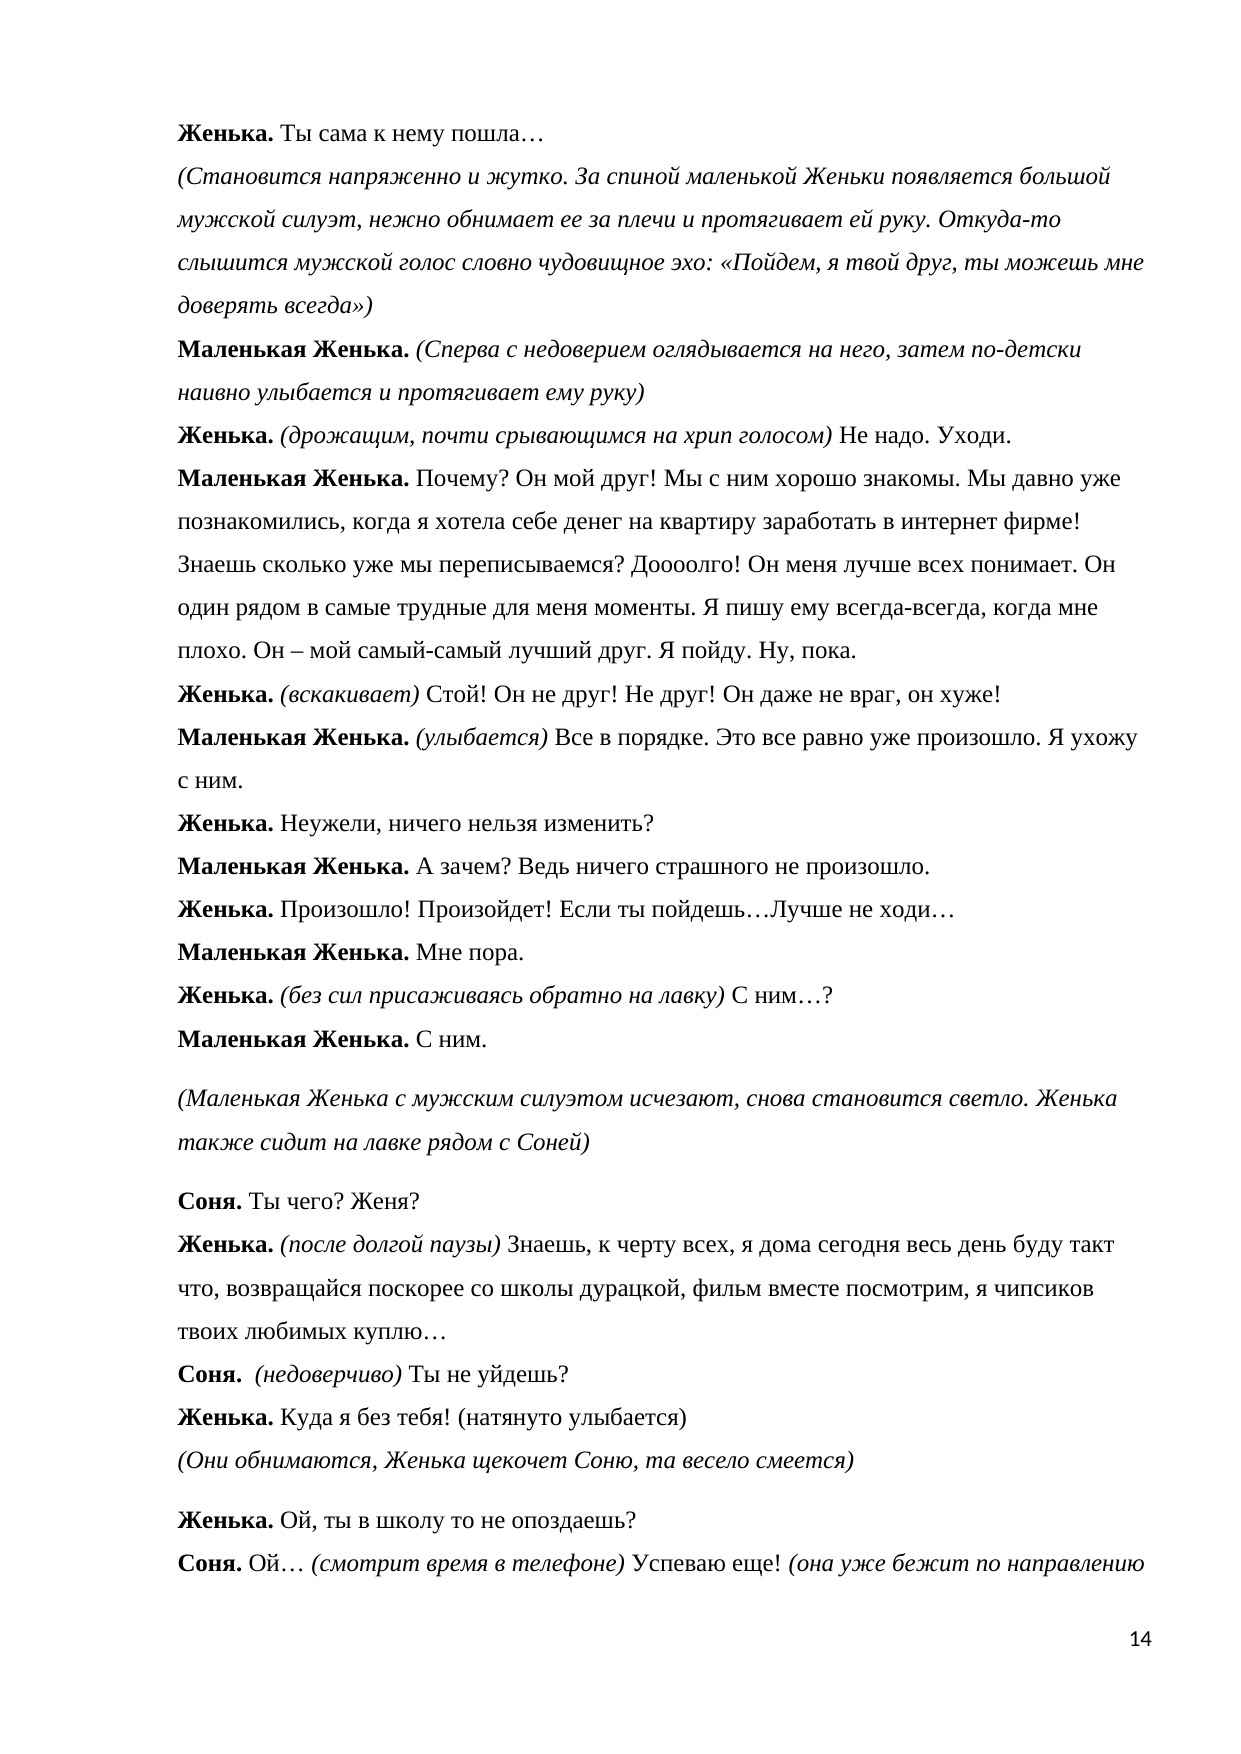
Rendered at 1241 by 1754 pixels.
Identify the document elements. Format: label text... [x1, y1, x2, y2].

text Соня. Ты чего? Женя? Женька. (после долгой паузы) Знаешь, к черту всех, я дома сегодня весь день буду такт что, возвращайся поскорее со школы дурацкой, фильм вместе посмотрим, я чипсиков твоих любимых куплю… Соня. (недоверчиво) Ты не уйдешь? Женька. Куда я без тебя! (натянуто улыбается) (Они обнимаются, Женька щекочет Соню, та весело смеется) [177, 1186, 1152, 1474]
text (Маленькая Женька с мужским силуэтом исчезают, снова становится светло. Женька также сидит на лавке рядом с Соней) [177, 1083, 1152, 1155]
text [177, 1505, 1152, 1577]
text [177, 118, 1152, 1052]
